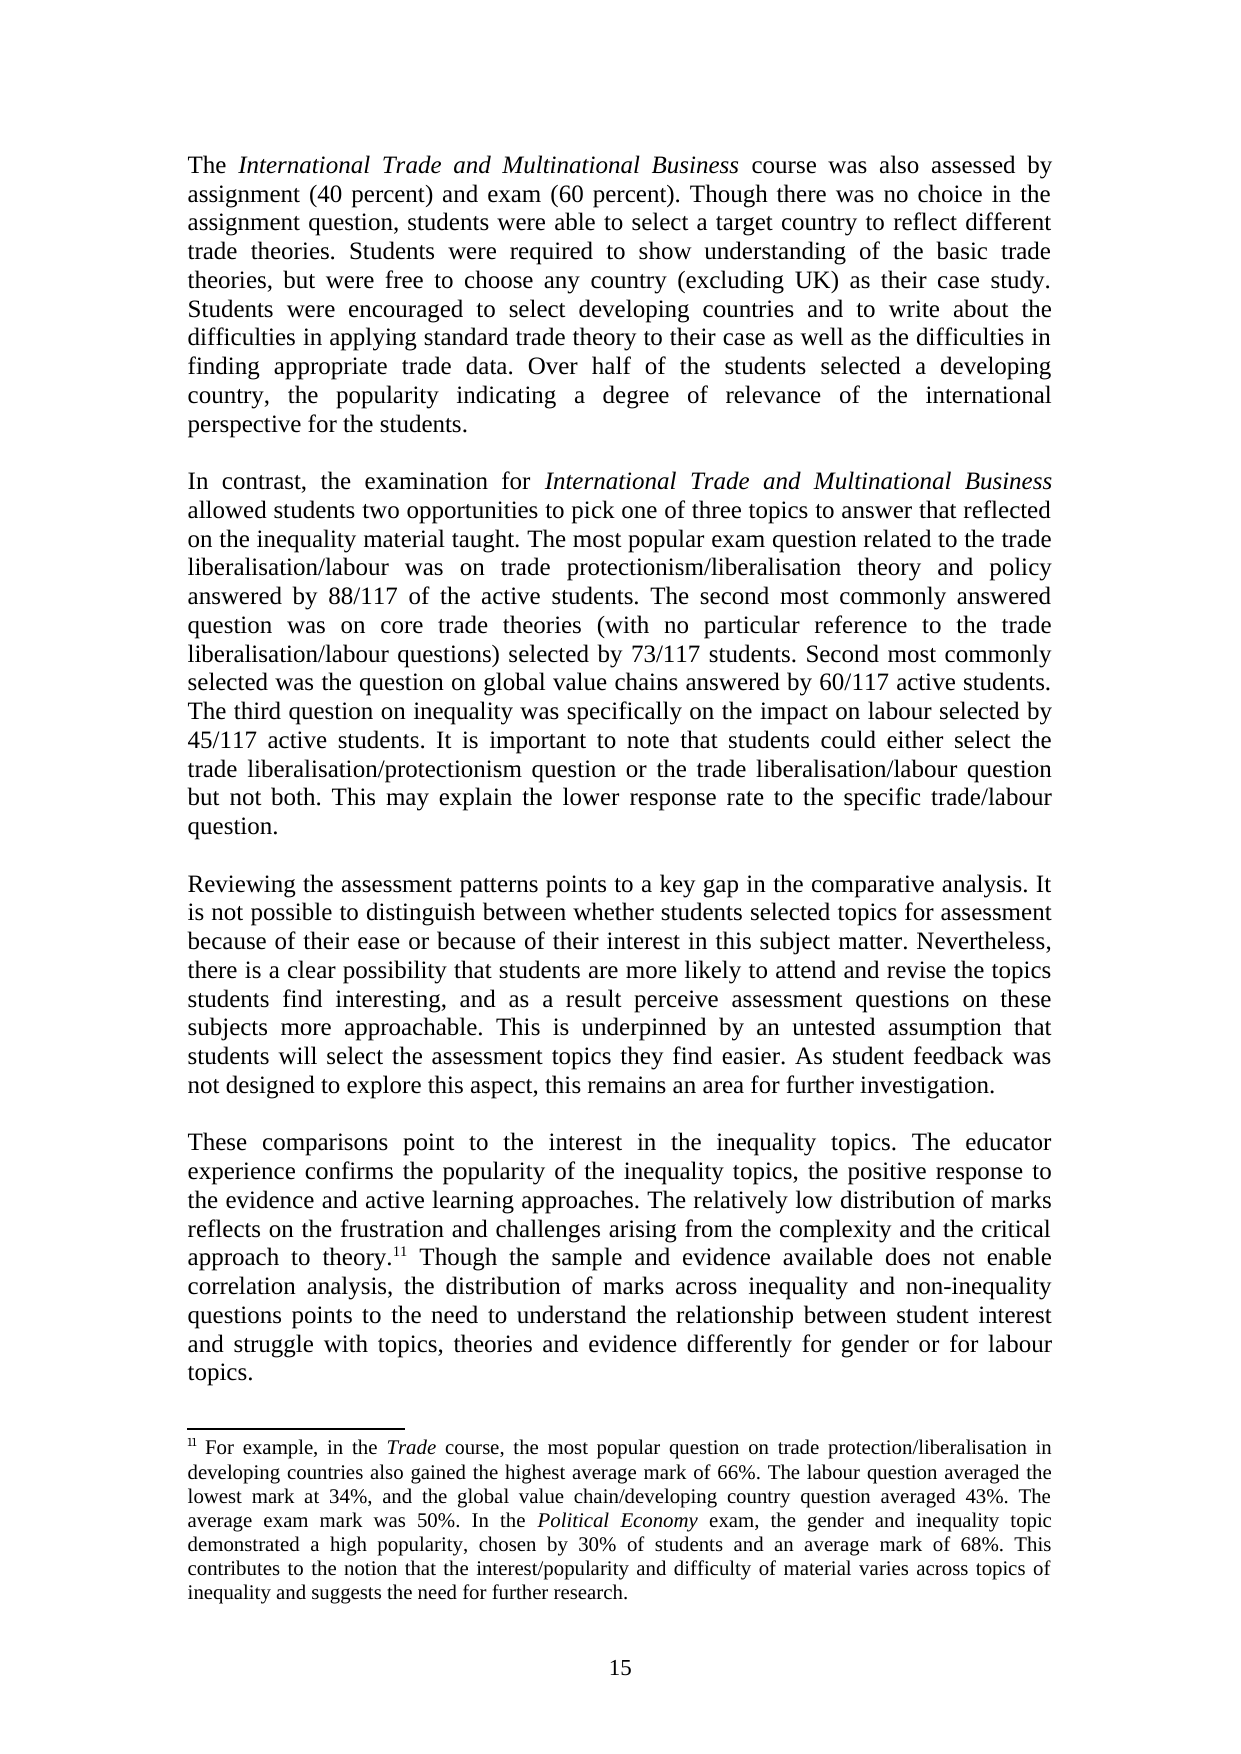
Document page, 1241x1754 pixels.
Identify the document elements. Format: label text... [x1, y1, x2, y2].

text These comparisons point to the interest in the inequality topics. The educator experience confirms the popularity of the inequality topics, the positive response to the evidence and active learning approaches. The relatively low distribution of marks reflects on the frustration and challenges arising from the complexity and the critical approach to theory. Though the sample and evidence available does not enable correlation analysis, the distribution of marks across inequality and non-inequality questions points to the need to understand the relationship between student interest and struggle with topics, theories and evidence differently for gender or for labour topics. [187, 1127, 1053, 1386]
text Reviewing the assessment patterns points to a key gap in the comparative analysis. It is not possible to distinguish between whether students selected topics for assessment because of their ease or because of their interest in this subject matter. Nevertheless, there is a clear possibility that students are more likely to attend and revise the topics students find interesting, and as a result perceive assessment questions on these subjects more approachable. This is underpinned by an untested assumption that students will select the assessment topics they find easier. As student feedback was not designed to explore this aspect, this remains an area for further investigation. [187, 869, 1053, 1099]
text In contrast, the examination for International Trade and Multinational Business allowed students two opportunities to pick one of three topics to answer that reflected on the inequality material taught. The most popular exam question related to the trade liberalisation/labour was on trade protectionism/liberalisation theory and policy answered by 88/117 of the active students. The second most commonly answered question was on core trade theories (with no particular reference to the trade liberalisation/labour questions) selected by 73/117 students. Second most commonly selected was the question on global value chains answered by 60/117 active students. The third question on inequality was specifically on the impact on labour selected by 45/117 active students. It is important to note that students could either select the trade liberalisation/protectionism question or the trade liberalisation/labour question but not both. This may explain the lower response rate to the specific trade/labour question. [187, 466, 1053, 840]
text The International Trade and Multinational Business course was also assessed by assignment (40 percent) and exam (60 percent). Though there was no choice in the assignment question, students were able to select a target country to reflect different trade theories. Students were required to show understanding of the basic trade theories, but were free to choose any country (excluding UK) as their case study. Students were encouraged to select developing countries and to write about the difficulties in applying standard trade theory to their case as well as the difficulties in finding appropriate trade data. Over half of the students selected a developing country, the popularity indicating a degree of relevance of the international perspective for the students. [187, 150, 1053, 437]
